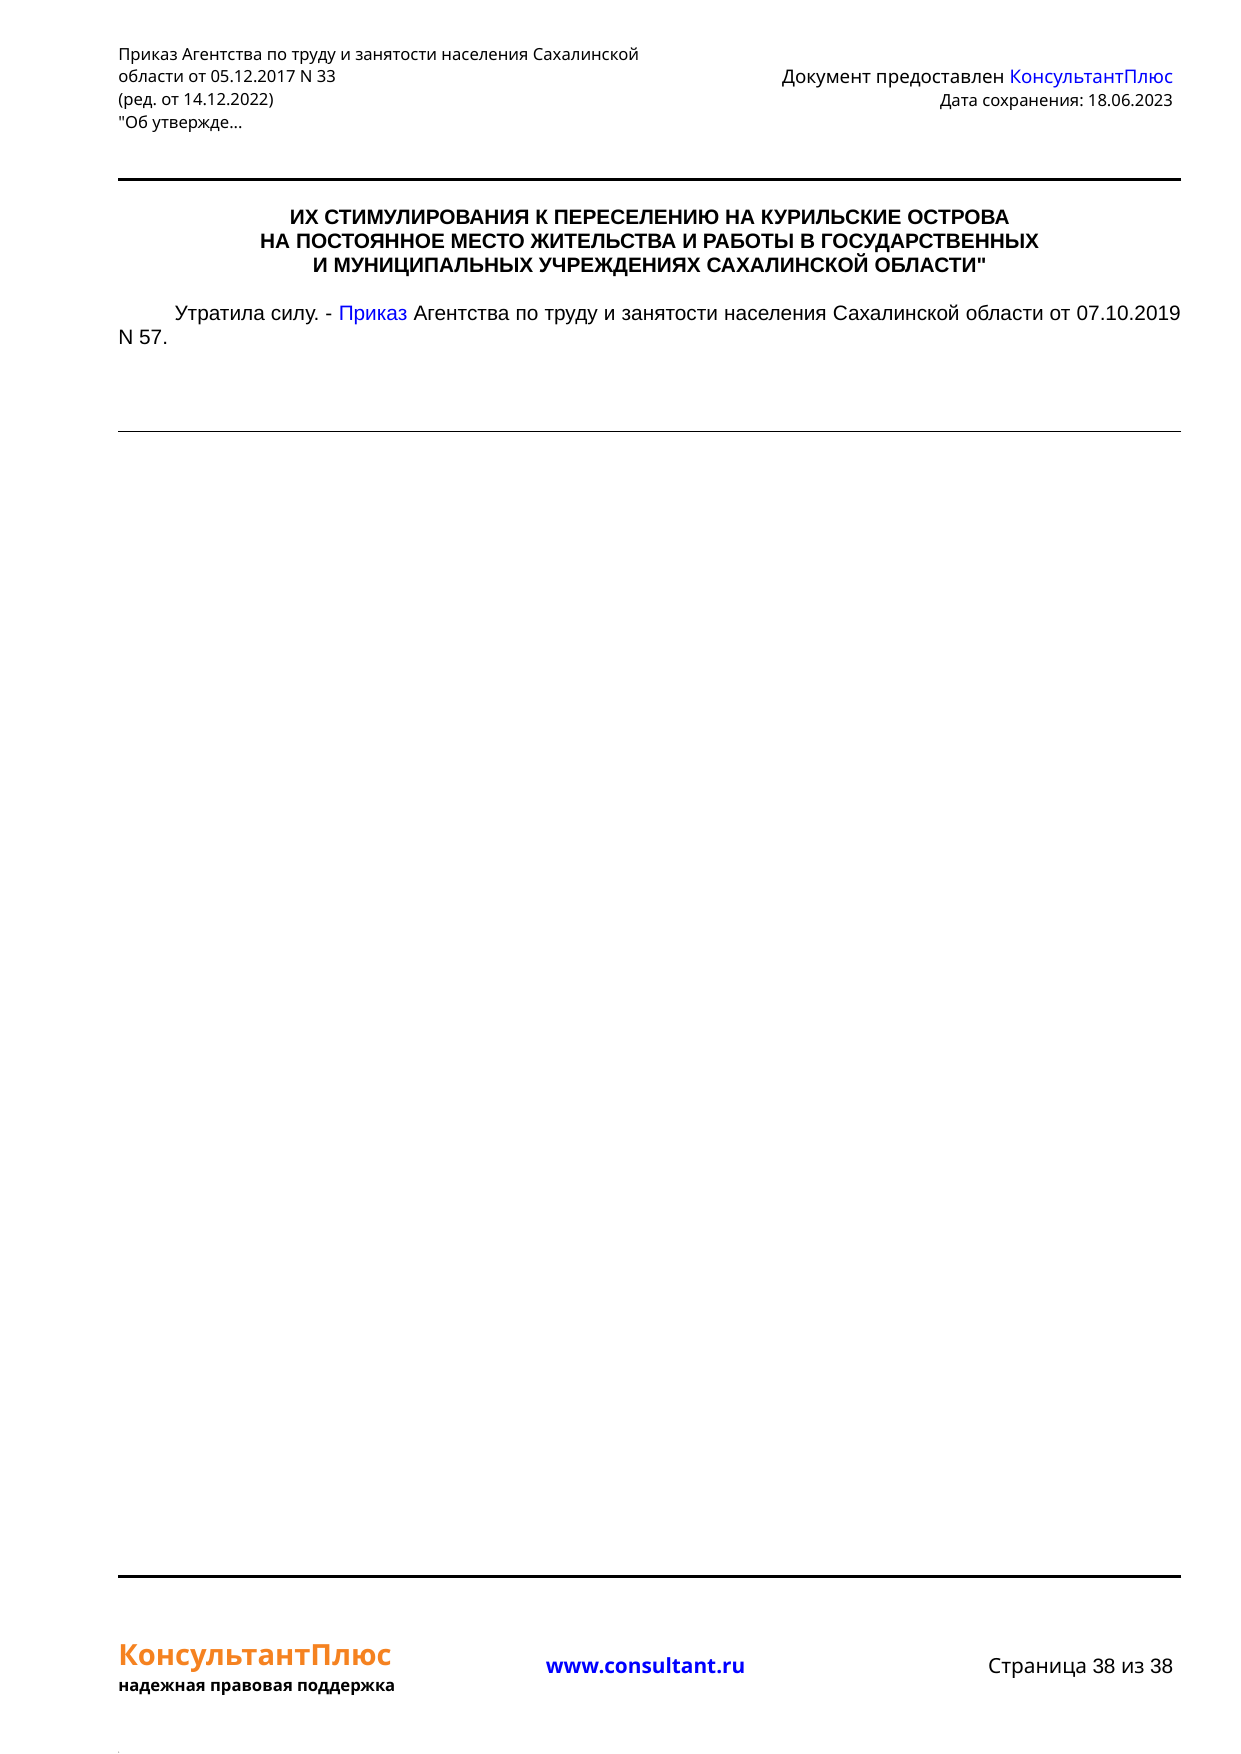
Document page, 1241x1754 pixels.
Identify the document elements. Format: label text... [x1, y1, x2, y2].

title НА ПОСТОЯННОЕ МЕСТО ЖИТЕЛЬСТВА И РАБОТЫ В ГОСУДАРСТВЕННЫХ [118, 229, 1181, 253]
title И МУНИЦИПАЛЬНЫХ УЧРЕЖДЕНИЯХ САХАЛИНСКОЙ ОБЛАСТИ" [118, 253, 1181, 277]
text Утратила силу. - Приказ Агентства по труду и занятости населения Сахалинской области от 07.10.2019 N 57. [118, 301, 1181, 348]
title ИХ СТИМУЛИРОВАНИЯ К ПЕРЕСЕЛЕНИЮ НА КУРИЛЬСКИЕ ОСТРОВА [118, 205, 1181, 229]
